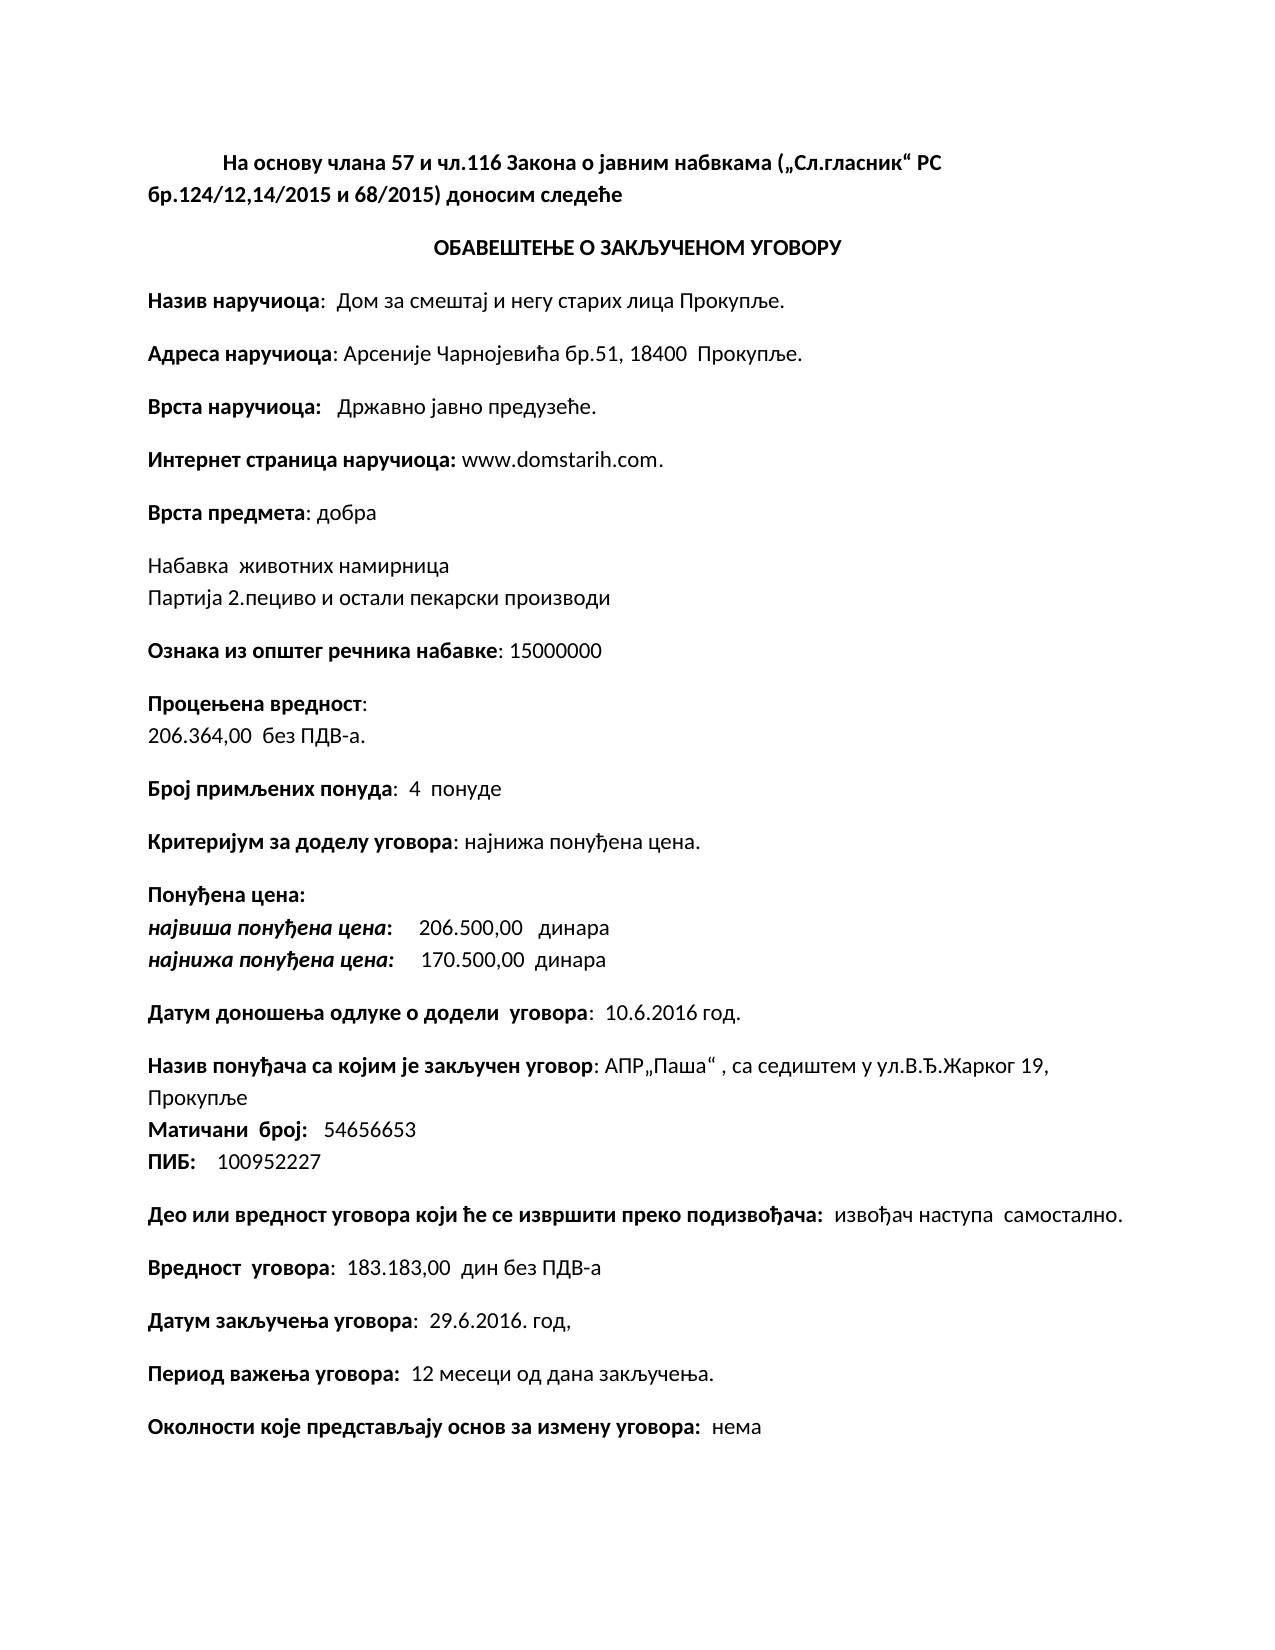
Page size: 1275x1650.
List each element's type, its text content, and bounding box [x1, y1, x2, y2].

text Критеријум за доделу уговора: најнижа понуђена цена. [148, 827, 1127, 855]
text Део или вредност уговора који ће се извршити преко подизвођача: извођач наступа самостално. [148, 1200, 1127, 1228]
text Период важења уговора: 12 месеци од дана закључења. [148, 1359, 1127, 1387]
text Набавка животних намирница Партија 2.пециво и остали пекарски производи [148, 551, 1127, 611]
text Врста предмета: добра [148, 498, 1127, 526]
text Понуђена цена: највиша понуђена цена: 206.500,00 динара најнижа понуђена цена: 170.500,00 динара [148, 880, 1127, 973]
text Број примљених понуда: 4 понуде [148, 774, 1127, 802]
text Датум закључења уговора: 29.6.2016. год, [148, 1306, 1127, 1334]
text Назив наручиоца: Дом за смештај и негу старих лица Прокупље. [148, 286, 1127, 314]
text Процењена вредност: 206.364,00 без ПДВ-а. [148, 689, 1127, 749]
text На основу члана 57 и чл.116 Закона о јавним набвкама („Сл.гласник“ РС бр.124/12,14/2015 и 68/2015) доносим следеће [148, 148, 1127, 208]
text Врста наручиоца: Државно јавно предузеће. [148, 392, 1127, 420]
text Адреса наручиоца: Арсеније Чарнојевића бр.51, 18400 Прокупље. [148, 339, 1127, 367]
text Интернет страница наручиоца: www.domstarih.com. [148, 445, 1127, 473]
text Околности које представљају основ за измену уговора: нема [148, 1412, 1127, 1441]
text Назив понуђача са којим је закључен уговор: АПР„Паша“ , са седиштем у ул.В.Ђ.Жарког 19, Прокупље Матичани број: 54656653 ПИБ: 100952227 [148, 1051, 1127, 1175]
text Датум доношења одлуке о додели уговора: 10.6.2016 год. [148, 998, 1127, 1026]
text Вредност уговора: 183.183,00 дин без ПДВ-а [148, 1253, 1127, 1281]
text Ознака из општег речника набавке: 15000000 [148, 636, 1127, 664]
text ОБАВЕШТЕЊЕ О ЗАКЉУЧЕНОМ УГОВОРУ [148, 233, 1127, 261]
